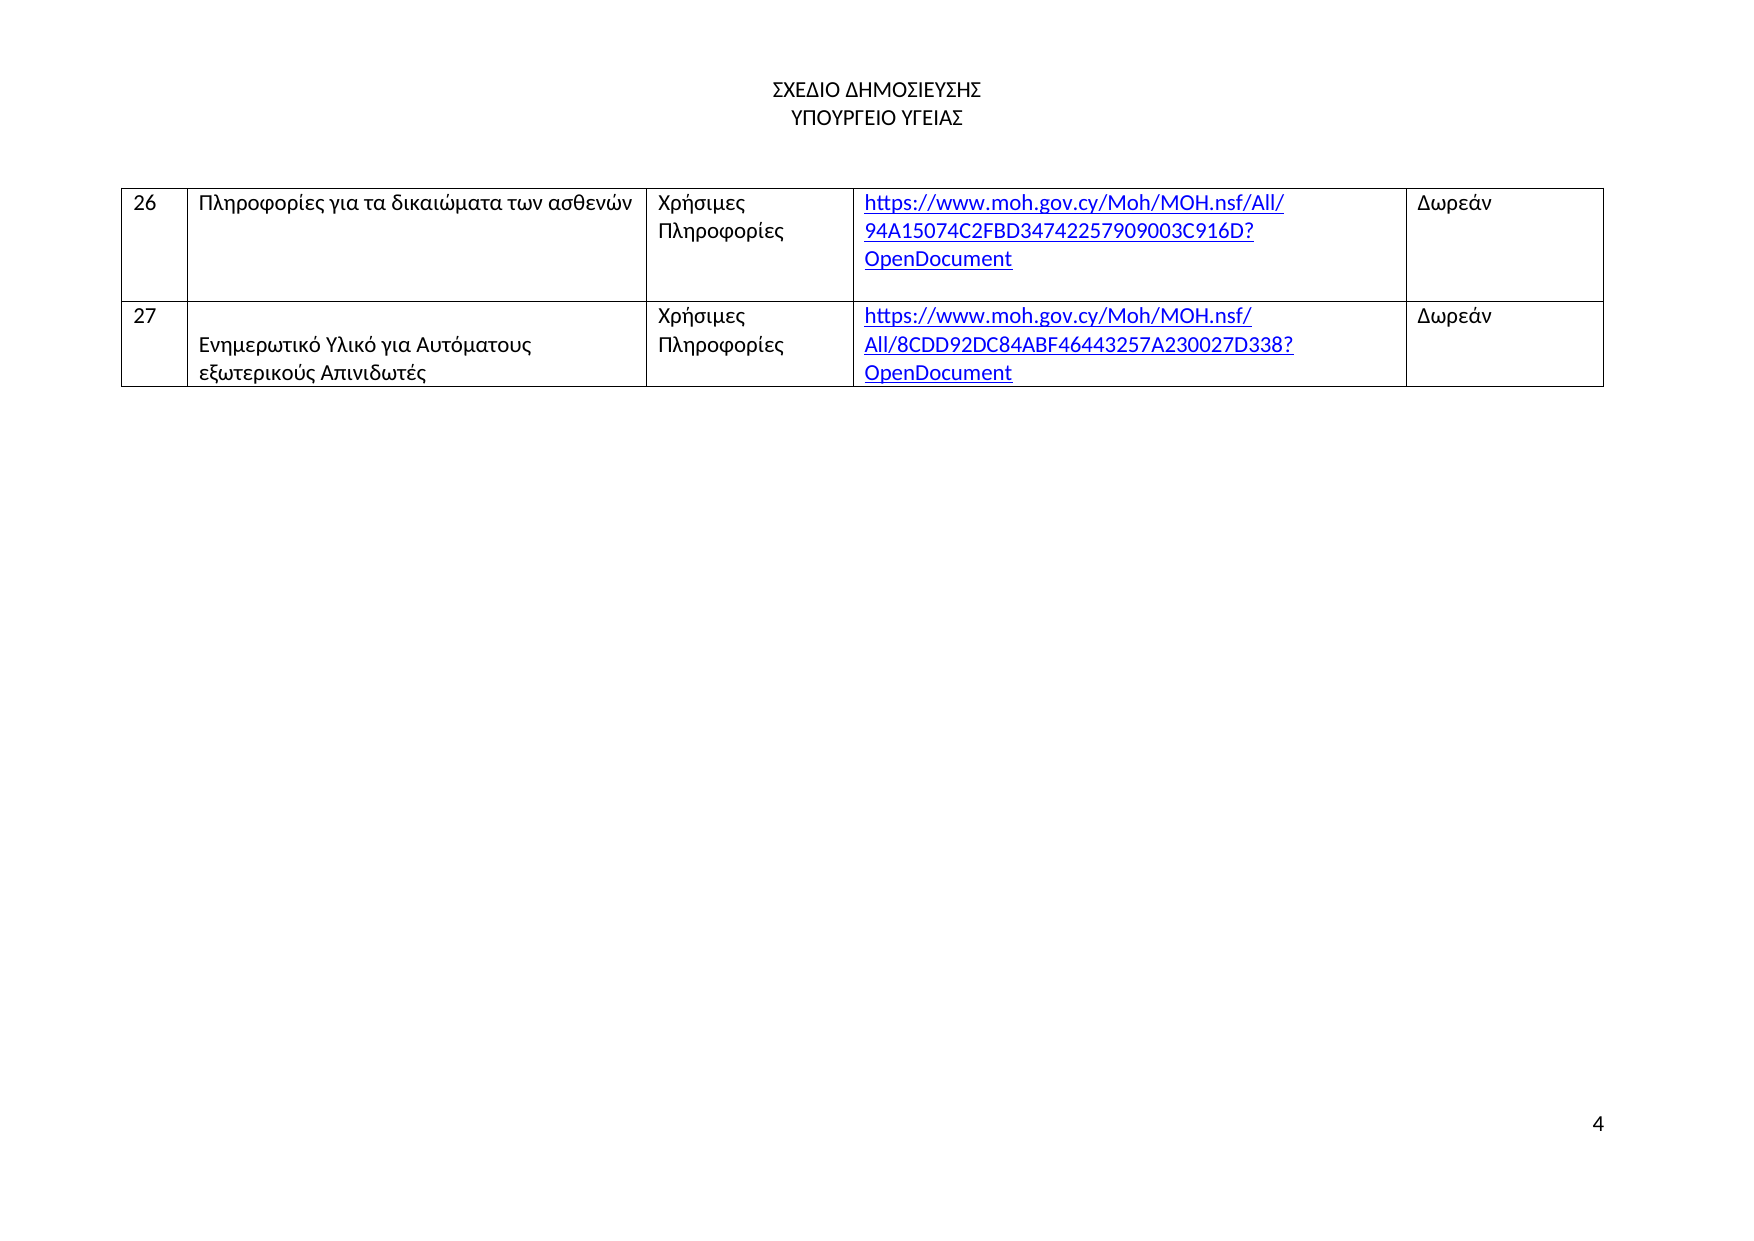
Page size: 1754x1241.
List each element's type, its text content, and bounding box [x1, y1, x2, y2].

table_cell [647, 189, 853, 301]
table_cell 27 [122, 302, 187, 386]
table_cell Ενημερωτικό Υλικό για Αυτόματους εξωτερικούς Απινιδωτές [188, 302, 646, 386]
table_cell https://www.moh.gov.cy/Moh/MOH.nsf/All/8CDD92DC84ABF46443257A230027D338?OpenDocument [854, 302, 1406, 386]
table_cell Δωρεάν [1407, 302, 1603, 386]
table_cell Δωρεάν [1407, 189, 1603, 301]
table_cell Χρήσιμες Πληροφορίες [647, 302, 853, 386]
table_cell https://www.moh.gov.cy/Moh/MOH.nsf/All/94A15074C2FBD34742257909003C916D?OpenDocument [854, 189, 1406, 301]
table_cell Πληροφορίες για τα δικαιώματα των ασθενών [188, 189, 646, 301]
table_cell 26 [122, 189, 187, 301]
